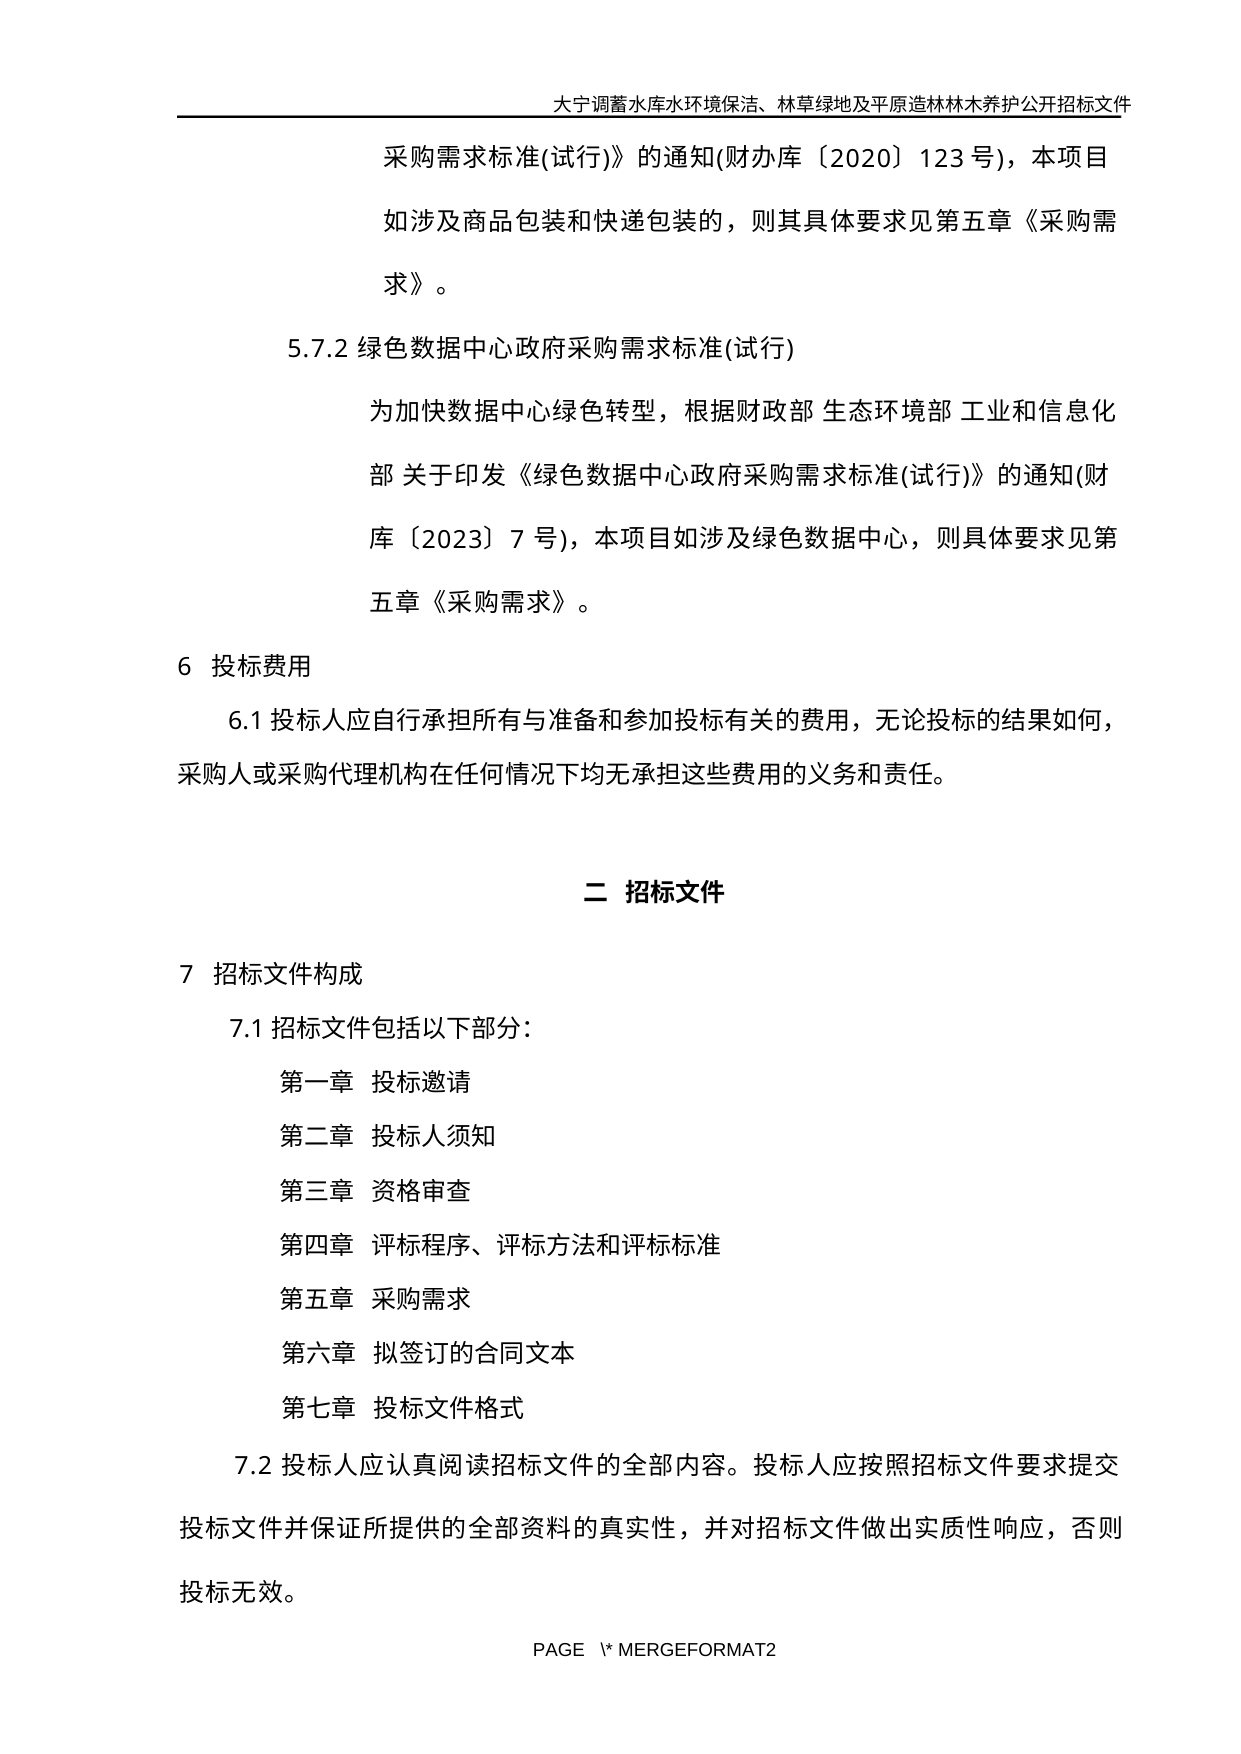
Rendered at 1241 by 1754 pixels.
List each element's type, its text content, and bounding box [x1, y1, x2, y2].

text 第四章 评标程序、评标方法和评标标准 [179, 1228, 1132, 1261]
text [384, 138, 1132, 307]
text 7.1 招标文件包括以下部分： [179, 1011, 1132, 1044]
text 6.1 投标人应自行承担所有与准备和参加投标有关的费用，无论投标的结果如何，采购人或采购代理机构在任何情况下均无承担这些费用的义务和责任。 [177, 700, 1132, 791]
text 5.7.2 绿色数据中心政府采购需求标准(试行) [177, 328, 1132, 371]
text 第三章 资格审查 [179, 1174, 1132, 1207]
text 第六章 拟签订的合同文本 [179, 1337, 1132, 1369]
text 7.2 投标人应认真阅读招标文件的全部内容。投标人应按照招标文件要求提交投标文件并保证所提供的全部资料的真实性，并对招标文件做出实质性响应，否则投标无效。 [179, 1445, 1132, 1615]
text 7 招标文件构成 [179, 957, 1132, 990]
text 第七章 投标文件格式 [179, 1391, 1132, 1424]
subtitle 二 招标文件 [177, 873, 1132, 909]
text 第二章 投标人须知 [179, 1119, 1132, 1152]
text 6 投标费用 [177, 646, 1132, 682]
text 为加快数据中心绿色转型，根据财政部 生态环境部 工业和信息化部 关于印发《绿色数据中心政府采购需求标准(试行)》的通知(财库〔2023〕7 号)，本项目如涉及绿色数据中心，则具体要求见第五章《采购需求》。 [369, 392, 1132, 625]
text 第五章 采购需求 [179, 1282, 1132, 1315]
text 第一章 投标邀请 [179, 1065, 1132, 1098]
